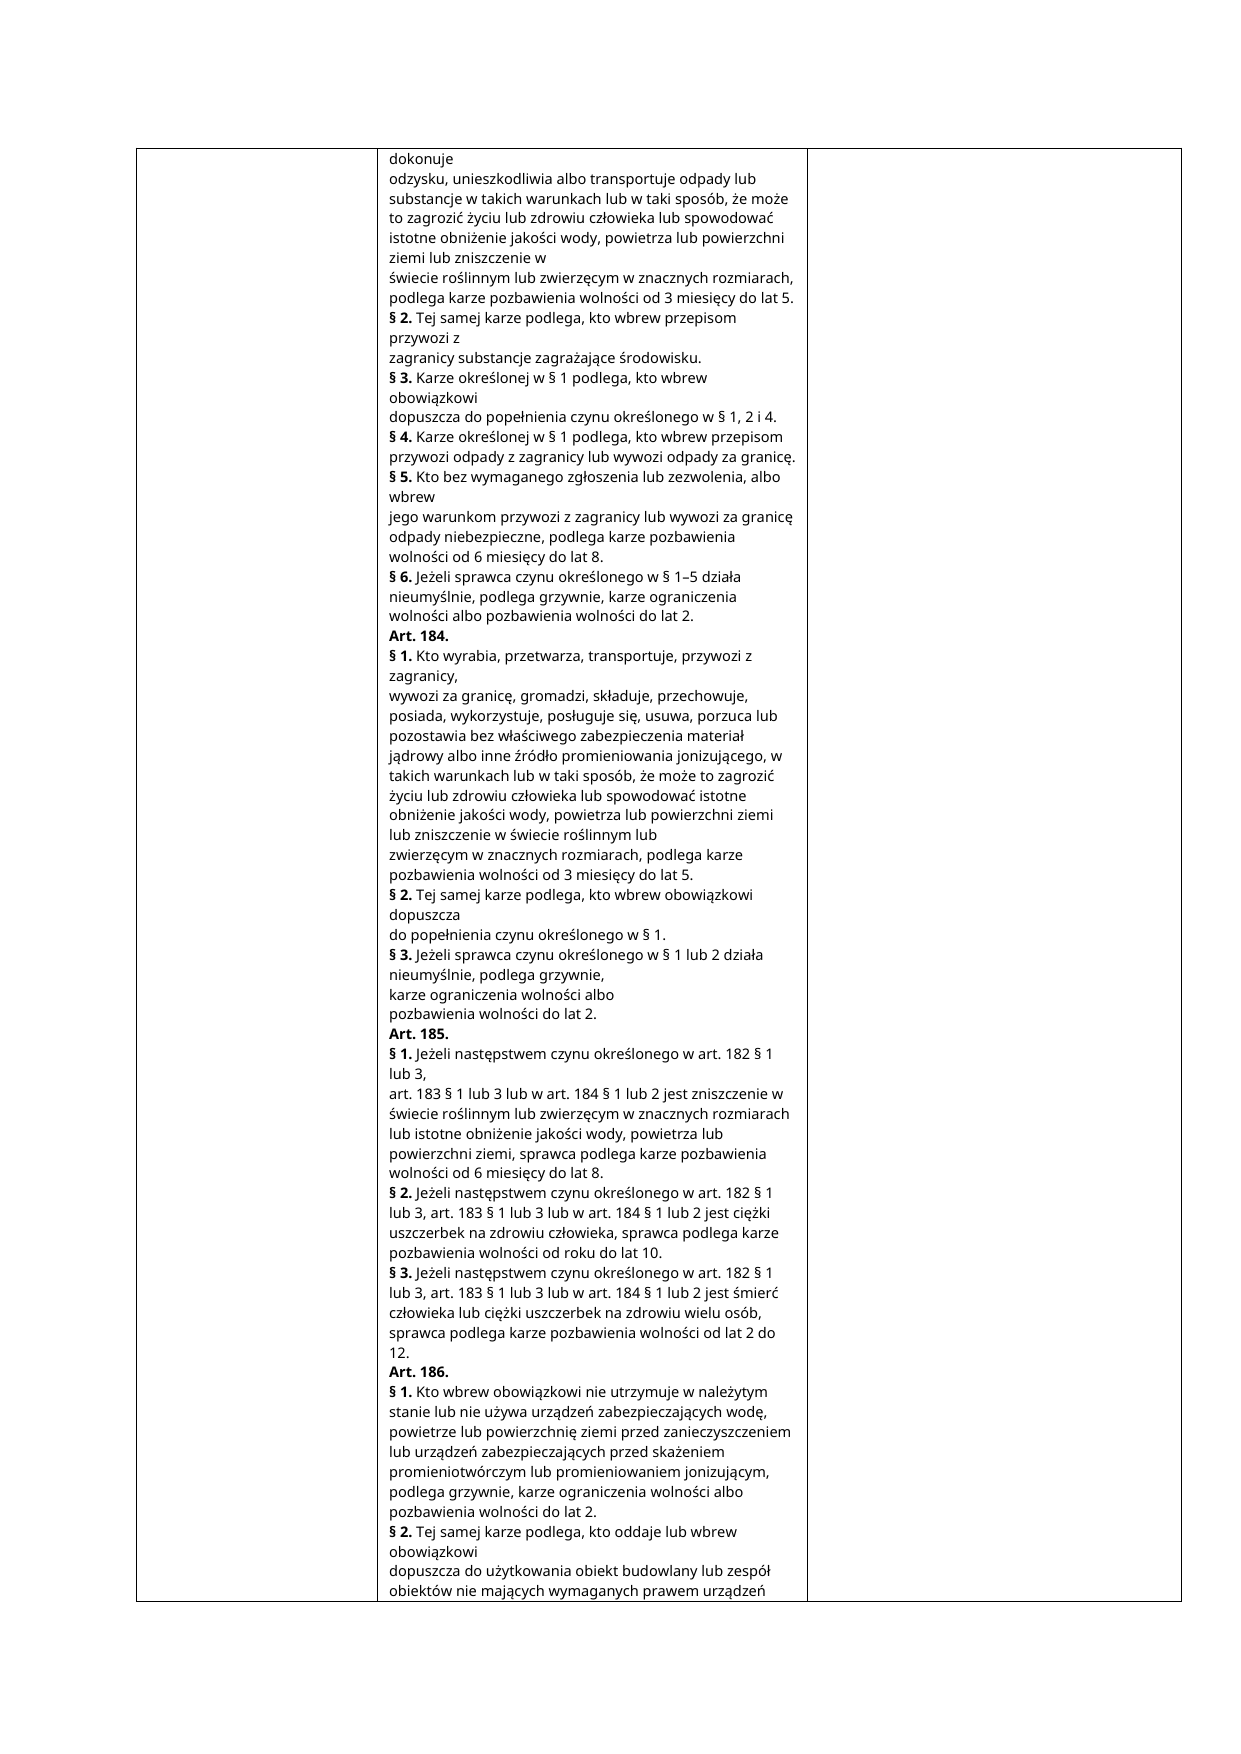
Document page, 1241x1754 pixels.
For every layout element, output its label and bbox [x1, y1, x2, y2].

table_cell [378, 149, 807, 1601]
table_cell [808, 149, 1181, 1601]
table_cell [137, 149, 377, 1601]
